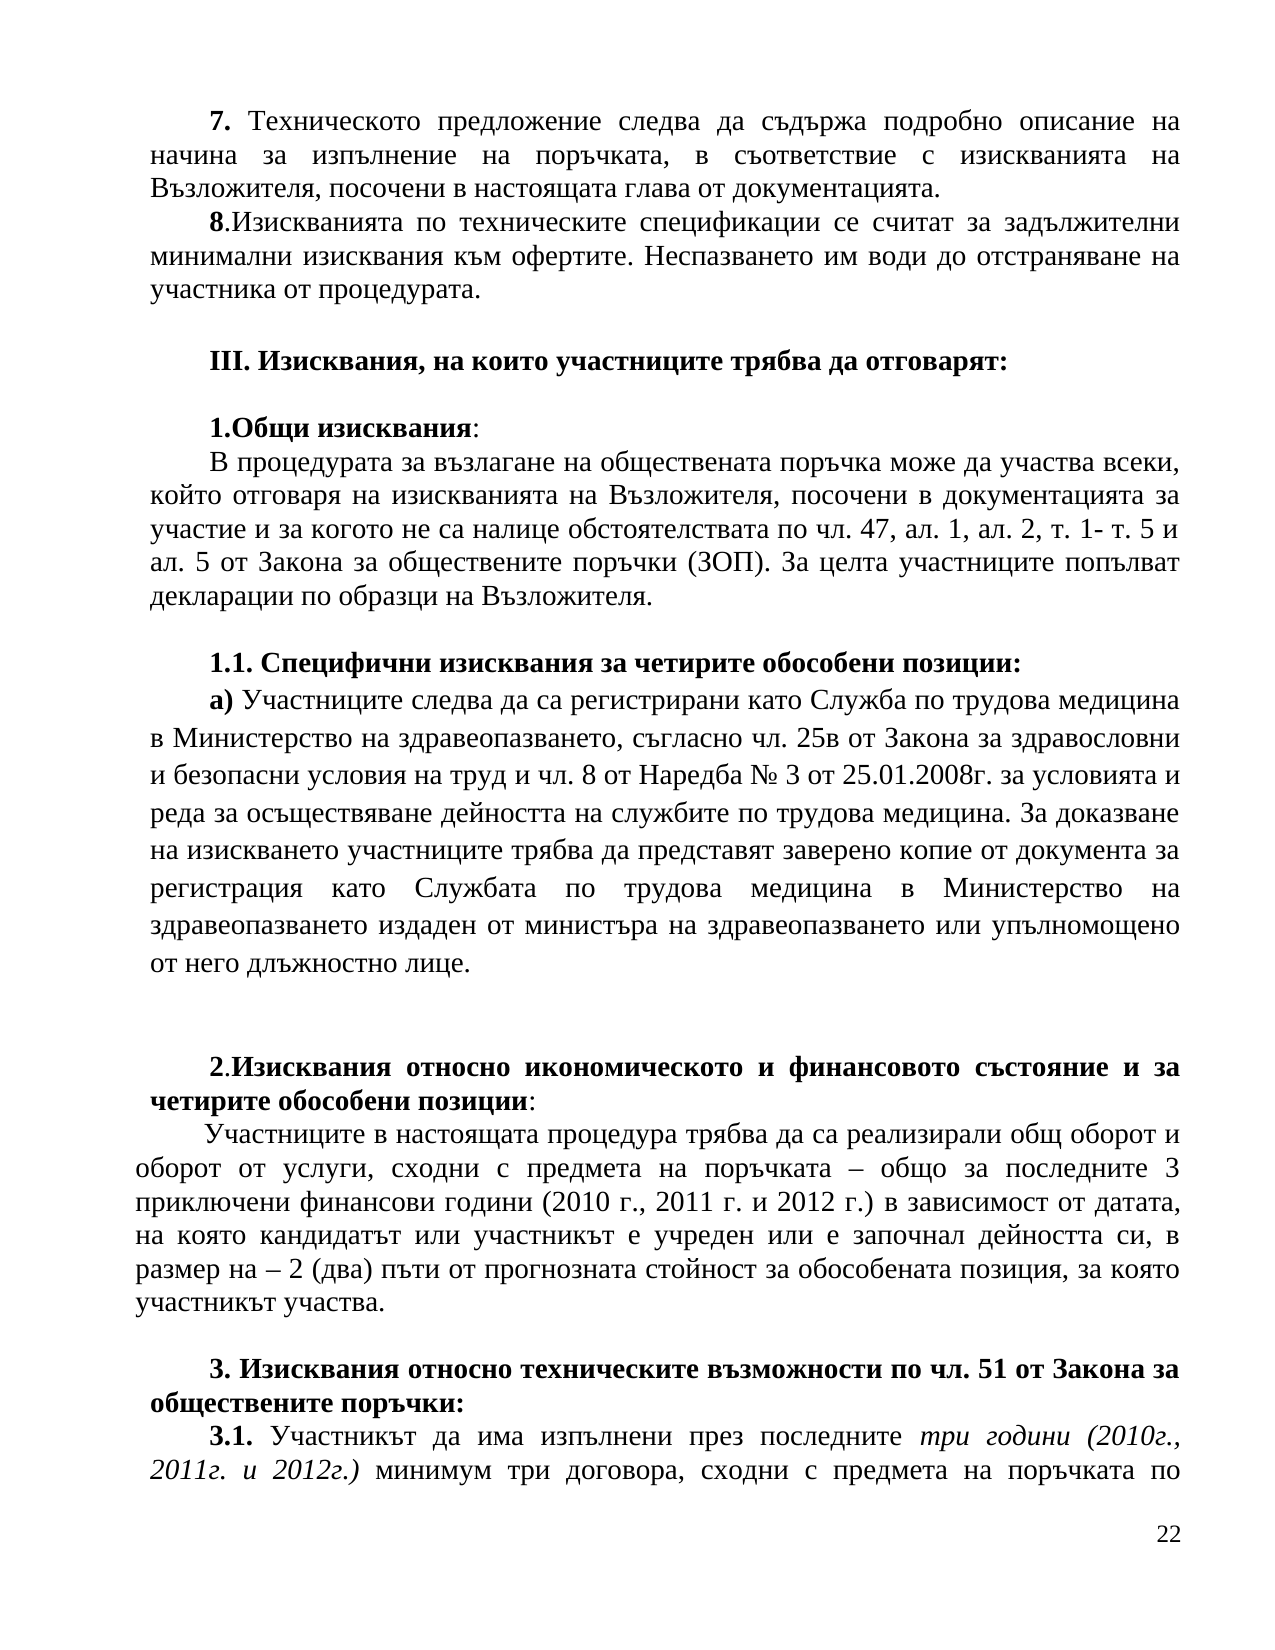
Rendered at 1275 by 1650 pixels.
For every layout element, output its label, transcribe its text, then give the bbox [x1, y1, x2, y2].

text 2.Изисквания относно икономическото и финансовото състояние и за четирите обособени позиции: [150, 1049, 1181, 1117]
text 8.Изискванията по техническите спецификации се считат за задължителни минимални изисквания към офертите. Неспазването им води до отстраняване на участника от процедурата. [150, 204, 1181, 305]
text а) Участниците следва да са регистрирани като Служба по трудова медицина в Министерство на здравеопазването, съгласно чл. 25в от Закона за здравословни и безопасни условия на труд и чл. 8 от Наредба № 3 от 25.01.2008г. за условията и реда за осъществяване дейността на службите по трудова медицина. За доказване на изискването участниците трябва да представят заверено копие от документа за регистрация като Службата по трудова медицина в Министерство на здравеопазването издаден от министъра на здравеопазването или упълномощено от него длъжностно лице. [150, 678, 1181, 978]
text Участниците в настоящата процедура трябва да са реализирали общ оборот и оборот от услуги, сходни с предмета на поръчката – общо за последните 3 приключени финансови години (2010 г., 2011 г. и 2012 г.) в зависимост от датата, на която кандидатът или участникът е учреден или е започнал дейността си, в размер на – 2 (два) пъти от прогнозната стойност за обособената позиция, за която участникът участва. [135, 1117, 1181, 1318]
text В процедурата за възлагане на обществената поръчка може да участва всеки, който отговаря на изискванията на Възложителя, посочени в документацията за участие и за когото не са налице обстоятелствата по чл. 47, ал. 1, ал. 2, т. 1- т. 5 и ал. 5 от Закона за обществените поръчки (ЗОП). За целта участниците попълват декларации по образци на Възложителя. [150, 444, 1181, 611]
text 1.Общи изисквания: [150, 410, 1181, 444]
text ІІI. Изисквания, на които участниците трябва да отговарят: [150, 343, 1181, 377]
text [150, 1418, 1181, 1486]
text 1.1. Специфични изисквания за четирите обособени позиции: [150, 645, 1181, 678]
text 7. Техническото предложение следва да съдържа подробно описание на начина за изпълнение на поръчката, в съответствие с изискванията на Възложителя, посочени в настоящата глава от документацията. [150, 103, 1181, 204]
text 3. Изисквания относно техническите възможности по чл. 51 от Закона за обществените поръчки: [150, 1351, 1181, 1418]
